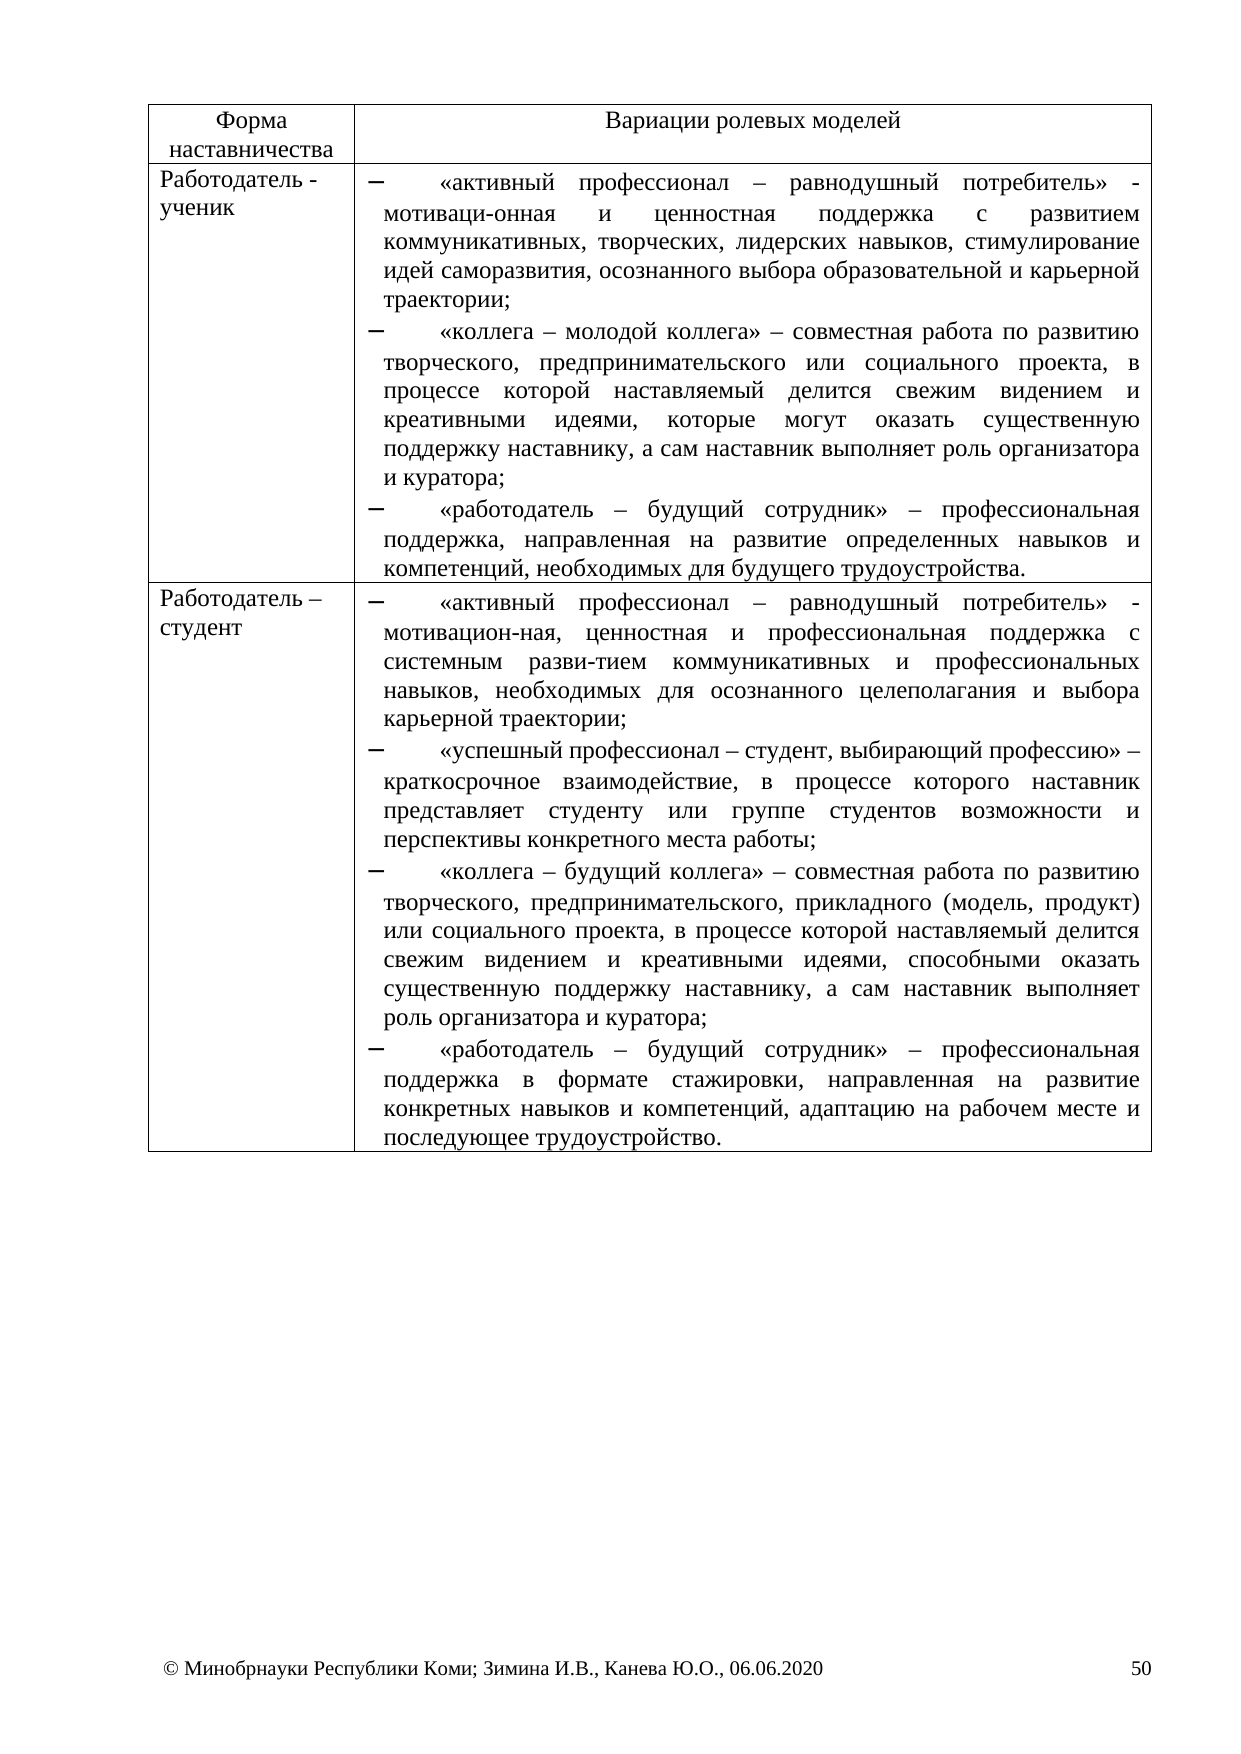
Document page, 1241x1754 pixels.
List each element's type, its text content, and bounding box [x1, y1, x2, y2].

table_cell «активный профессионал – равнодушный потребитель» - мотиваци-онная и ценностная поддержка с развитием коммуникативных, творческих, лидерских навыков, стимулирование идей саморазвития, осознанного выбора образовательной и карьерной траектории; «коллега – молодой коллега» – совместная работа по развитию творческого, предпринимательского или социального проекта, в процессе которой наставляемый делится свежим видением и креативными идеями, которые могут оказать существенную поддержку наставнику, а сам наставник выполняет роль организатора и куратора; «работодатель – будущий сотрудник» – профессиональная поддержка, направленная на развитие определенных навыков и компетенций, необходимых для будущего трудоустройства. [355, 164, 1151, 582]
table_header Вариации ролевых моделей [355, 105, 1151, 163]
table_header Форма наставничества [149, 105, 354, 163]
table_cell «активный профессионал – равнодушный потребитель» - мотивацион-ная, ценностная и профессиональная поддержка с системным разви-тием коммуникативных и профессиональных навыков, необходимых для осознанного целеполагания и выбора карьерной траектории; «успешный профессионал – студент, выбирающий профессию» – краткосрочное взаимодействие, в процессе которого наставник представляет студенту или группе студентов возможности и перспективы конкретного места работы; «коллега – будущий коллега» – совместная работа по развитию творческого, предпринимательского, прикладного (модель, продукт) или социального проекта, в процессе которой наставляемый делится свежим видением и креативными идеями, способными оказать существенную поддержку наставнику, а сам наставник выполняет роль организатора и куратора; «работодатель – будущий сотрудник» – профессиональная поддержка в формате стажировки, направленная на развитие конкретных навыков и компетенций, адаптацию на рабочем месте и последующее трудоустройство. [355, 583, 1151, 1151]
table_cell Работодатель – студент [149, 583, 354, 1151]
table_cell Работодатель - ученик [149, 164, 354, 582]
